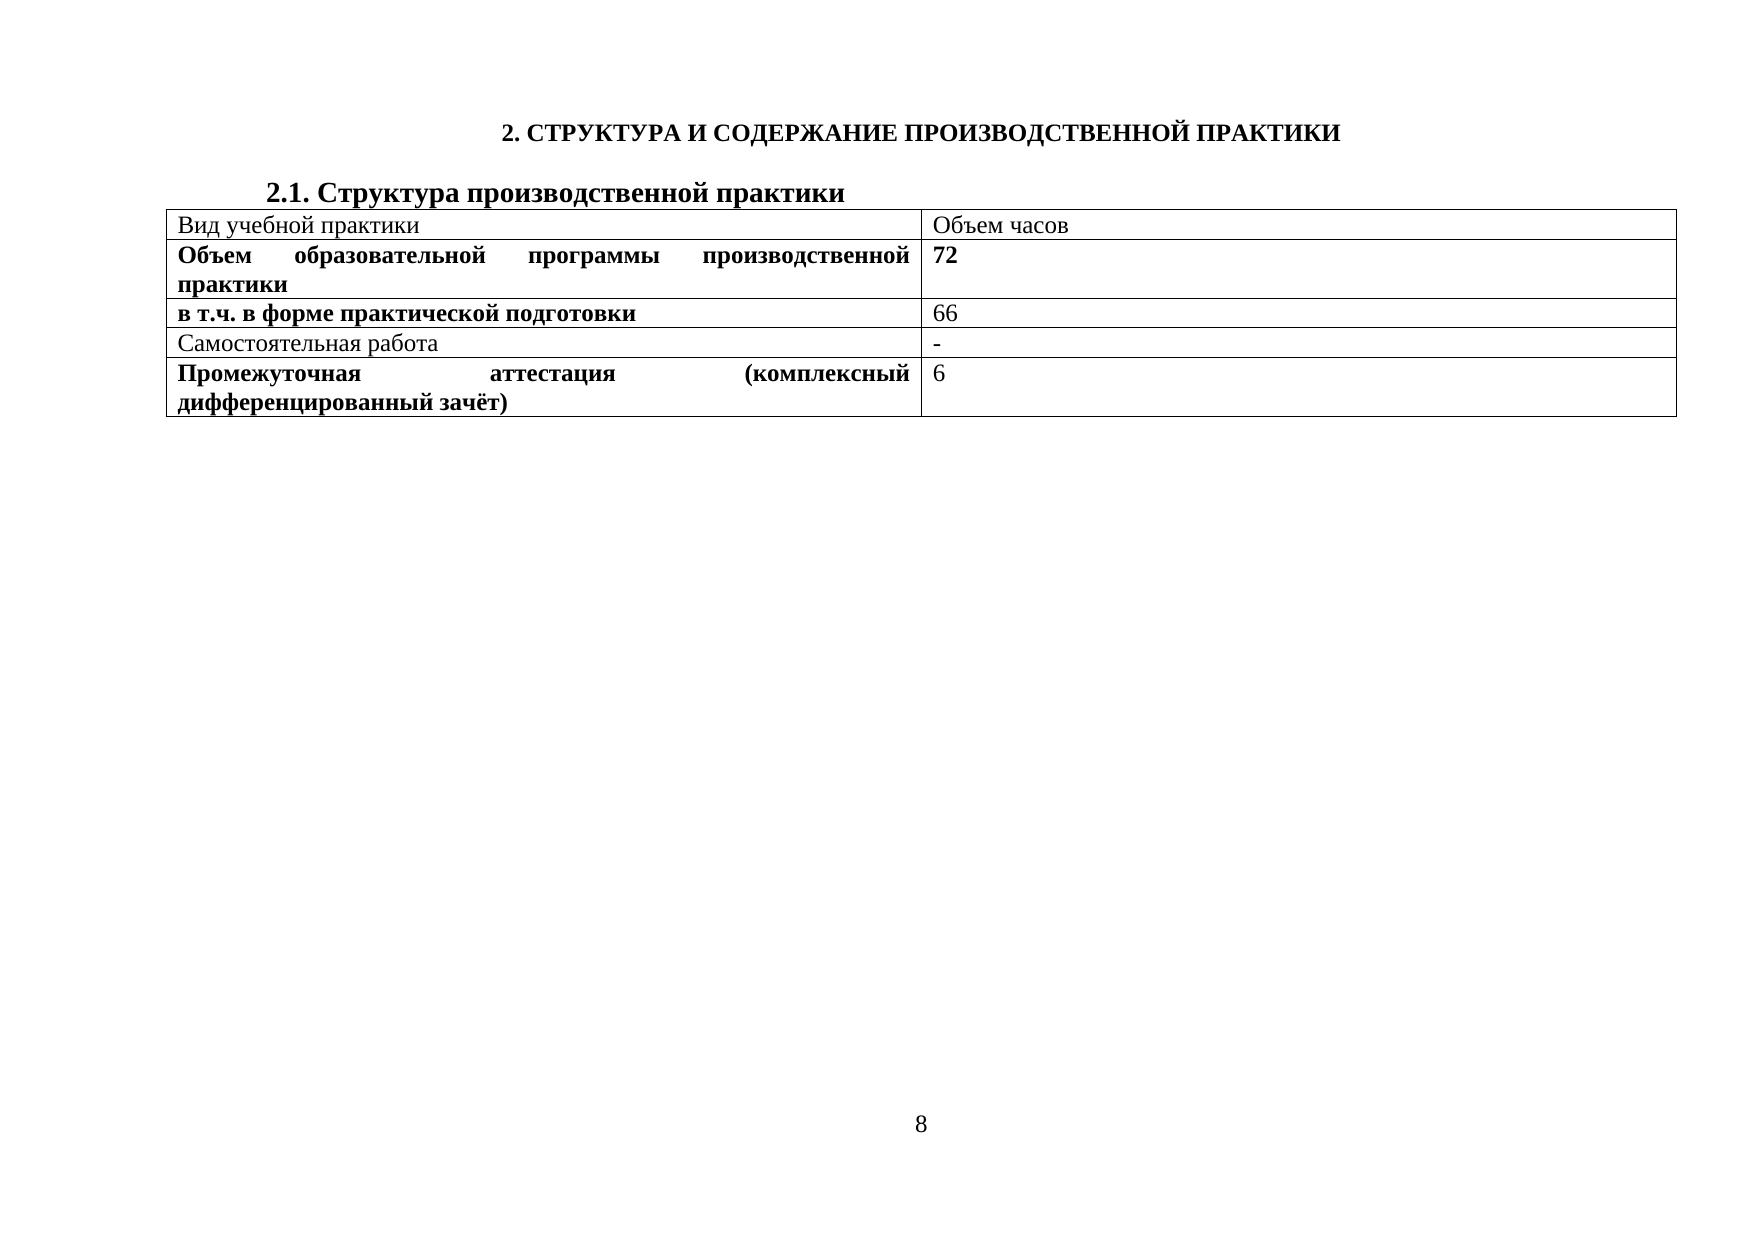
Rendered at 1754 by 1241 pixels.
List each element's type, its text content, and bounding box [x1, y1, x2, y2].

table_cell - [922, 328, 1676, 357]
table_header Вид учебной практики [167, 210, 921, 239]
table_cell 6 [922, 358, 1676, 416]
table_header Объем часов [922, 210, 1676, 239]
text 2.1. Структура производственной практики [177, 176, 1665, 209]
table_cell Объем образовательной программы производственной практики [167, 240, 921, 297]
table_cell Промежуточная аттестация (комплексный дифференцированный зачёт) [167, 358, 921, 416]
table_cell 66 [922, 299, 1676, 327]
table_cell 72 [922, 240, 1676, 297]
table_cell в т.ч. в форме практической подготовки [167, 299, 921, 327]
table_cell Самостоятельная работа [167, 328, 921, 357]
text 2. Структура и содержание производственноЙ ПРАКТИКИ [177, 118, 1665, 147]
